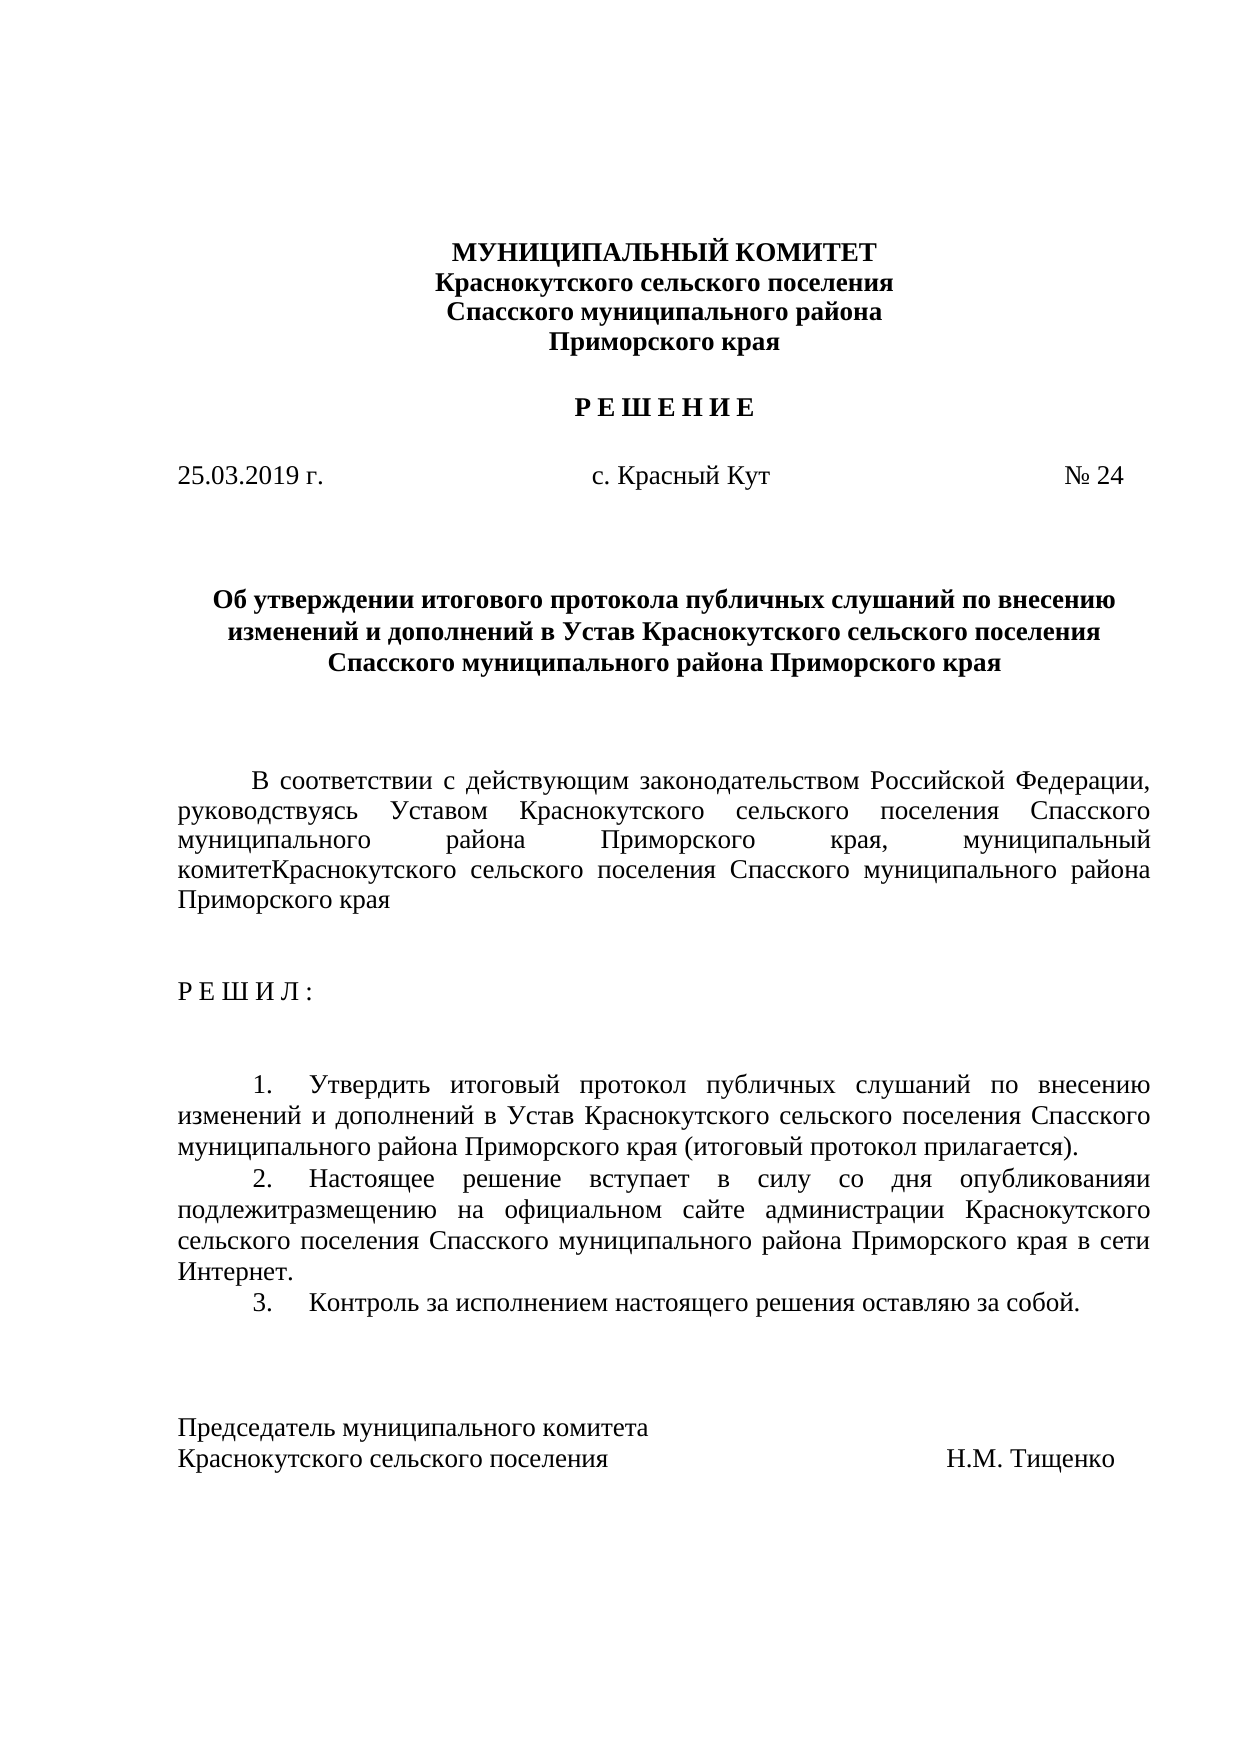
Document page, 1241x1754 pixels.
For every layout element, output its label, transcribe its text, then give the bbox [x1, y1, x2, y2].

subtitle РЕШЕНИЕ [177, 393, 1152, 422]
text 1. Утвердить итоговый протокол публичных слушаний по внесению изменений и дополнений в Устав Краснокутского сельского поселения Спасского муниципального района Приморского края (итоговый протокол прилагается). [177, 1068, 1152, 1162]
text Краснокутского сельского поселения [177, 268, 1152, 297]
title МУНИЦИПАЛЬНЫЙ КОМИТЕТ [177, 238, 1152, 268]
text РЕШИЛ: [177, 976, 1152, 1006]
text В соответствии с действующим законодательством Российской Федерации, руководствуясь Уставом Краснокутского сельского поселения Спасского муниципального района Приморского края, муниципальный комитетКраснокутского сельского поселения Спасского муниципального района Приморского края [177, 766, 1152, 914]
text Председатель муниципального комитета [177, 1411, 1152, 1442]
text Об утверждении итогового протокола публичных слушаний по внесению изменений и дополнений в Устав Краснокутского сельского поселения Спасского муниципального района Приморского края [177, 583, 1152, 677]
text Краснокутского сельского поселения Н.М. Тищенко [177, 1442, 1152, 1473]
text 25.03.2019 г. с. Красный Кут № 24 [177, 461, 1152, 490]
title 2. Настоящее решение вступает в силу со дня опубликованияи подлежитразмещению на официальном сайте администрации Краснокутского сельского поселения Спасского муниципального района Приморского края в сети Интернет. [177, 1162, 1152, 1286]
text 3. Контроль за исполнением настоящего решения оставляю за собой. [177, 1286, 1152, 1317]
text Приморского края [177, 327, 1152, 356]
text Спасского муниципального района [177, 297, 1152, 327]
